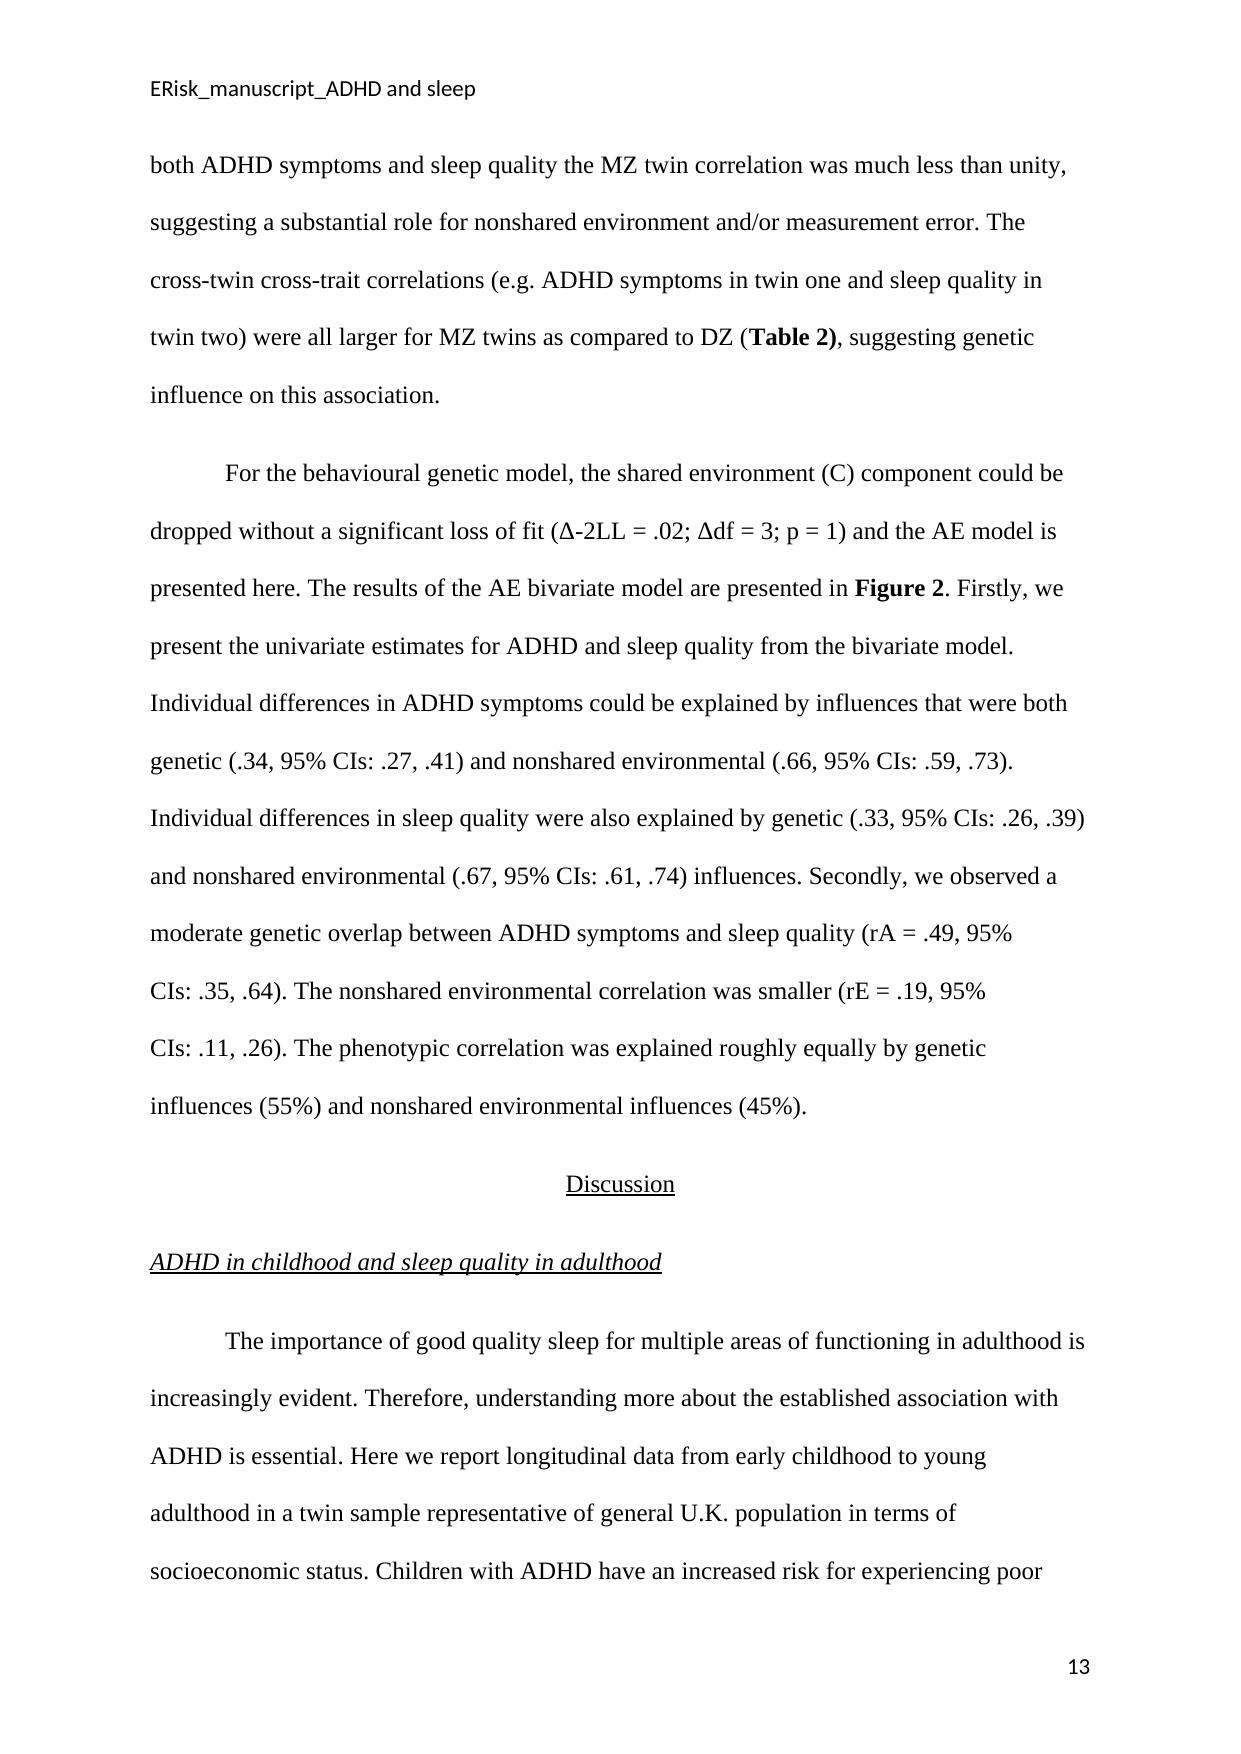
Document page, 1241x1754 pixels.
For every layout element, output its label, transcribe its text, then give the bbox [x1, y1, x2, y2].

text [150, 1326, 1090, 1584]
text Discussion [150, 1169, 1090, 1198]
text For the behavioural genetic model, the shared environment (C) component could be dropped without a significant loss of fit (Δ-2LL = .02; Δdf = 3; p = 1) and the AE model is presented here. The results of the AE bivariate model are presented in Figure 2. Firstly, we present the univariate estimates for ADHD and sleep quality from the bivariate model. Individual differences in ADHD symptoms could be explained by influences that were both genetic (.34, 95% CIs: .27, .41) and nonshared environmental (.66, 95% CIs: .59, .73). Individual differences in sleep quality were also explained by genetic (.33, 95% CIs: .26, .39) and nonshared environmental (.67, 95% CIs: .61, .74) influences. Secondly, we observed a moderate genetic overlap between ADHD symptoms and sleep quality (rA = .49, 95% CIs: .35, .64). The nonshared environmental correlation was smaller (rE = .19, 95% CIs: .11, .26). The phenotypic correlation was explained roughly equally by genetic influences (55%) and nonshared environmental influences (45%). [150, 458, 1090, 1119]
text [150, 150, 1090, 409]
text ADHD in childhood and sleep quality in adulthood [150, 1247, 1090, 1276]
